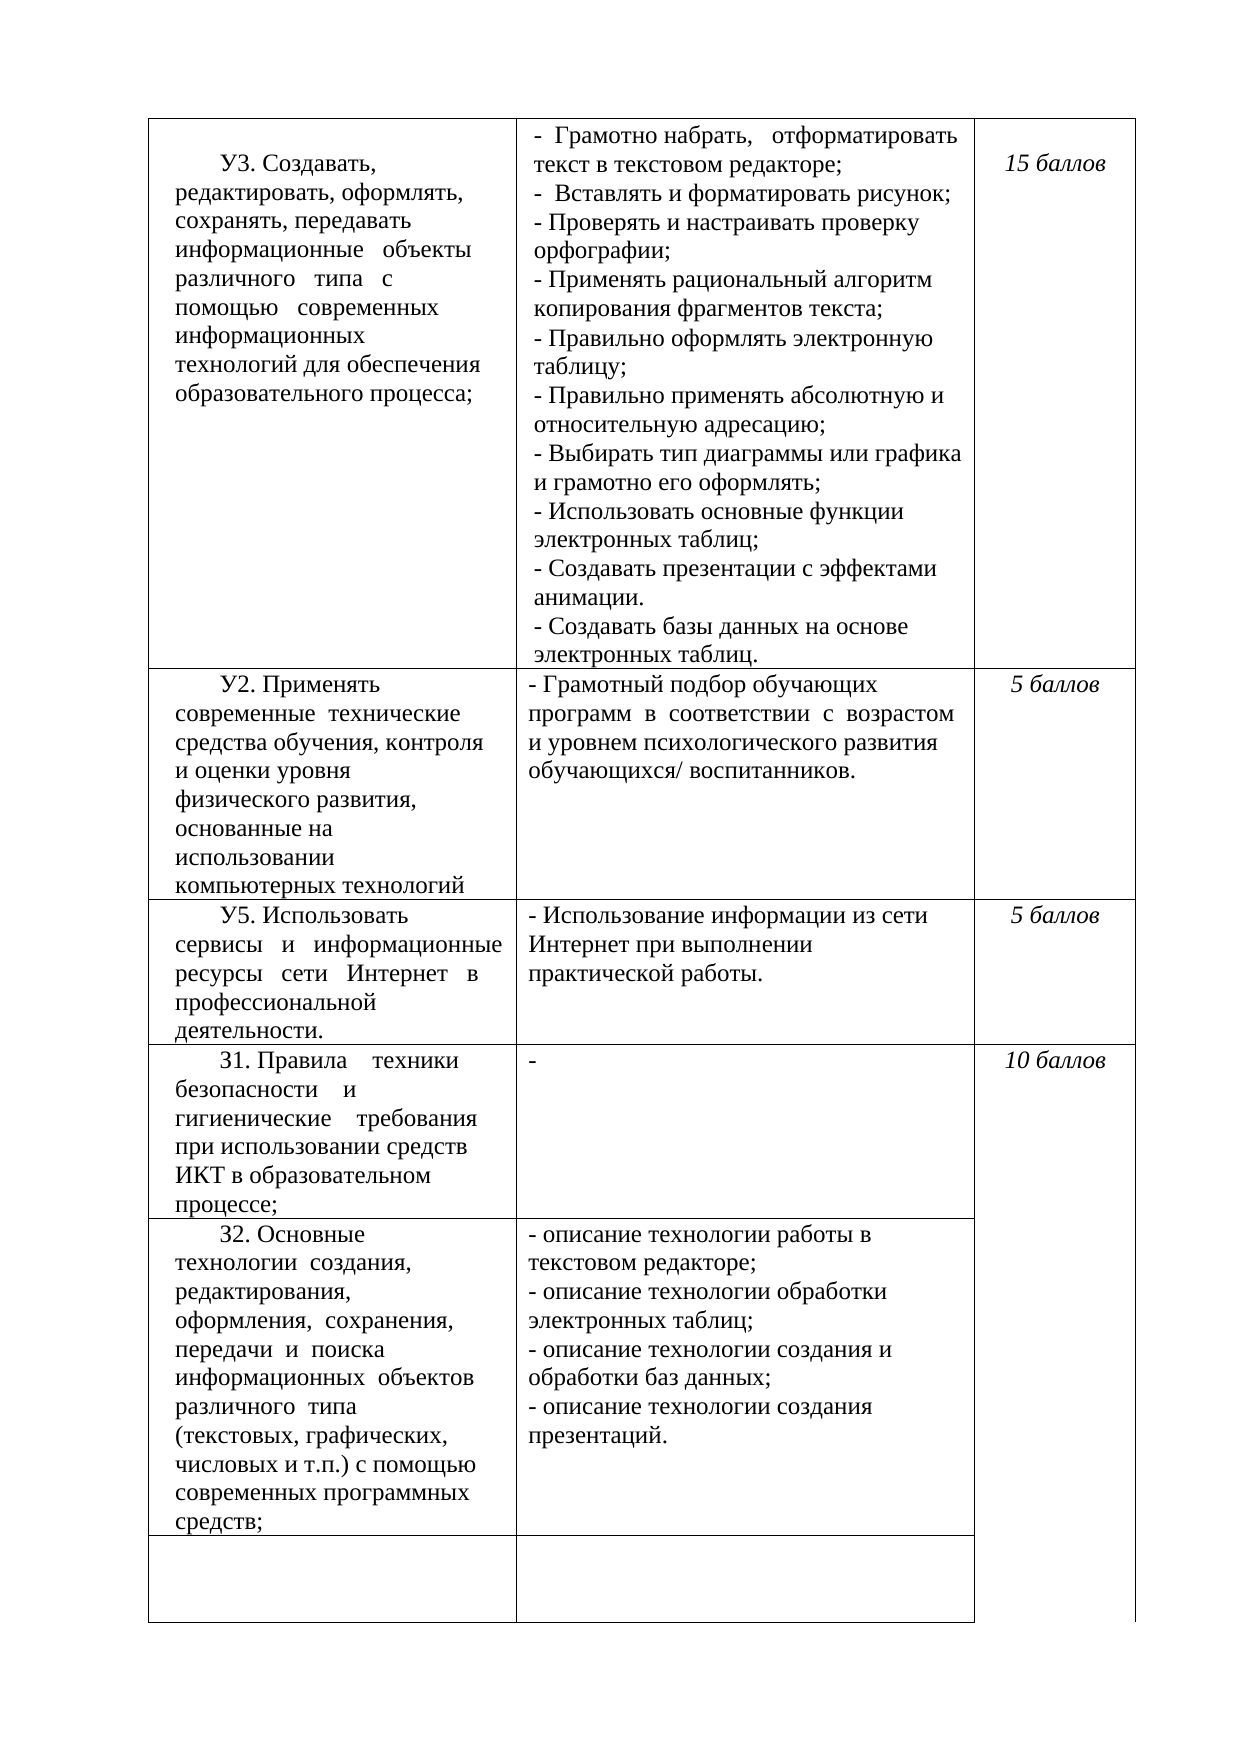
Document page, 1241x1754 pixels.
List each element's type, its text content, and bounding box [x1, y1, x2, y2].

table_cell З2. Основные технологии создания, редактирования, оформления, сохранения, передачи и поиска информационных объектов различного типа (текстовых, графических, числовых и т.п.) с помощью современных программных средств; [149, 1219, 516, 1535]
table_cell - описание технологии работы в текстовом редакторе; - описание технологии обработки электронных таблиц; - описание технологии создания и обработки баз данных; - описание технологии создания презентаций. [517, 1219, 974, 1535]
table_cell - Использование информации из сети Интернет при выполнении практической работы. [517, 900, 974, 1044]
table_cell 5 баллов [975, 669, 1135, 899]
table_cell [149, 1536, 516, 1622]
table_cell - Грамотный подбор обучающих программ в соответствии с возрастом и уровнем психологического развития обучающихся/ воспитанников. [517, 669, 974, 899]
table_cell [149, 119, 516, 668]
table_cell У5. Использовать сервисы и информационные ресурсы сети Интернет в профессиональной деятельности. [149, 900, 516, 1044]
table_cell З1. Правила техники безопасности и гигиенические требования при использовании средств ИКТ в образовательном процессе; [149, 1045, 516, 1218]
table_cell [517, 1536, 974, 1622]
table_cell - [517, 1045, 974, 1218]
table_cell У2. Применять современные технические средства обучения, контроля и оценки уровня физического развития, основанные на использовании компьютерных технологий [149, 669, 516, 899]
table_cell 5 баллов [975, 900, 1135, 1044]
table_cell 10 баллов [975, 1045, 1135, 1622]
table_cell 15 баллов [975, 119, 1135, 668]
